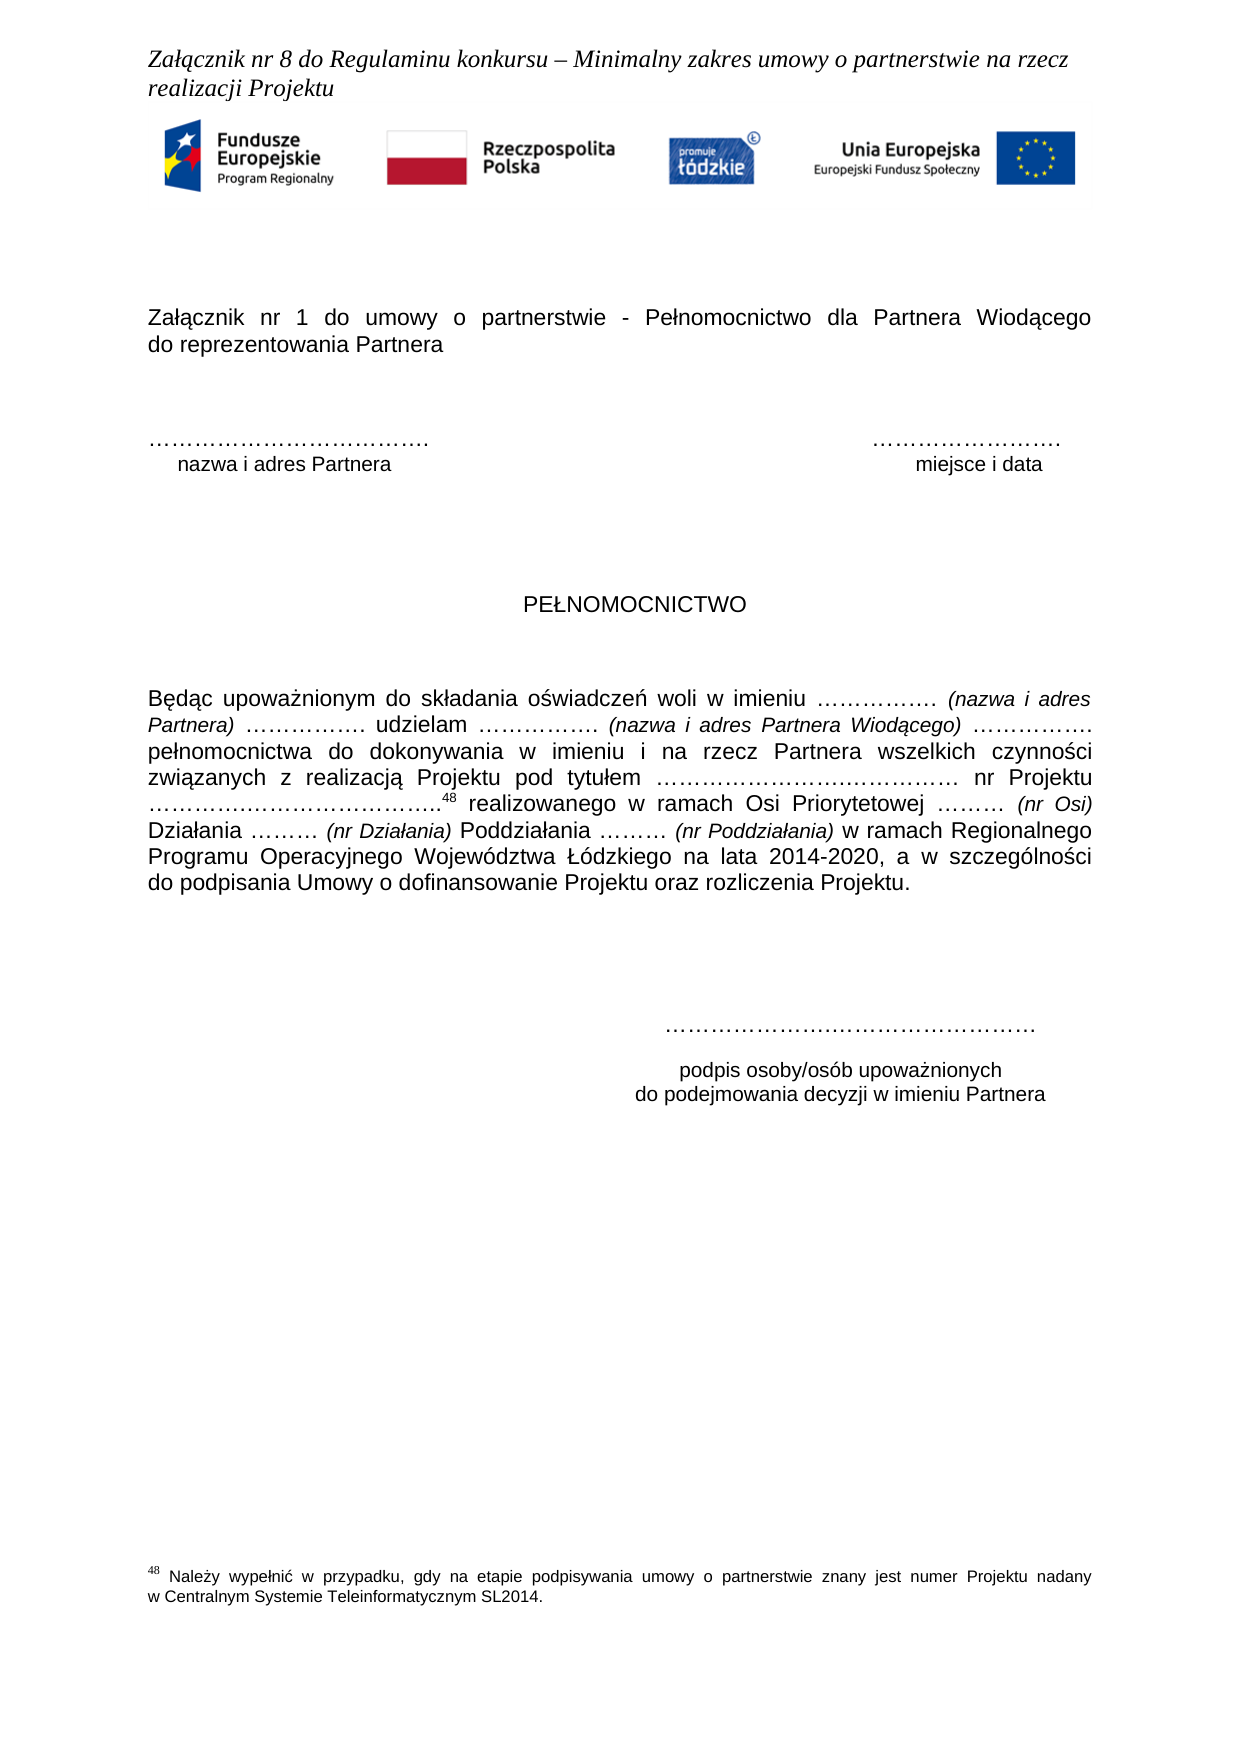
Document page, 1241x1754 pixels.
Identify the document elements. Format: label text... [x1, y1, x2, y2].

text Będąc upoważnionym do składania oświadczeń woli w imieniu ……………. (nazwa i adres Partnera) ……………. udzielam ……………. (nazwa i adres Partnera Wiodącego) ……………. pełnomocnictwa do dokonywania w imieniu i na rzecz Partnera wszelkich czynności związanych z realizacją Projektu pod tytułem …………………….…………… nr Projektu ………….…………………….. realizowanego w ramach Osi Priorytetowej ……… (nr Osi) Działania ……… (nr Działania) Poddziałania ……… (nr Poddziałania) w ramach Regionalnego Programu Operacyjnego Województwa Łódzkiego na lata 2014-2020, a w szczególności do podpisania Umowy o dofinansowanie Projektu oraz rozliczenia Projektu. [148, 685, 1093, 896]
text nazwa i adres Partnera miejsce i data [148, 451, 1093, 475]
text podpis osoby/osób upoważnionych [679, 1058, 1093, 1082]
picture [147, 101, 1093, 210]
text Załącznik nr 1 do umowy o partnerstwie - Pełnomocnictwo dla Partnera Wiodącego do reprezentowania Partnera [148, 304, 1093, 357]
text do podejmowania decyzji w imieniu Partnera [635, 1082, 1093, 1106]
text PEŁNOMOCNICTWO [177, 591, 1093, 617]
text ………………………………. ……………………. [148, 425, 1093, 451]
text ………………….……………………… [650, 1011, 1093, 1037]
